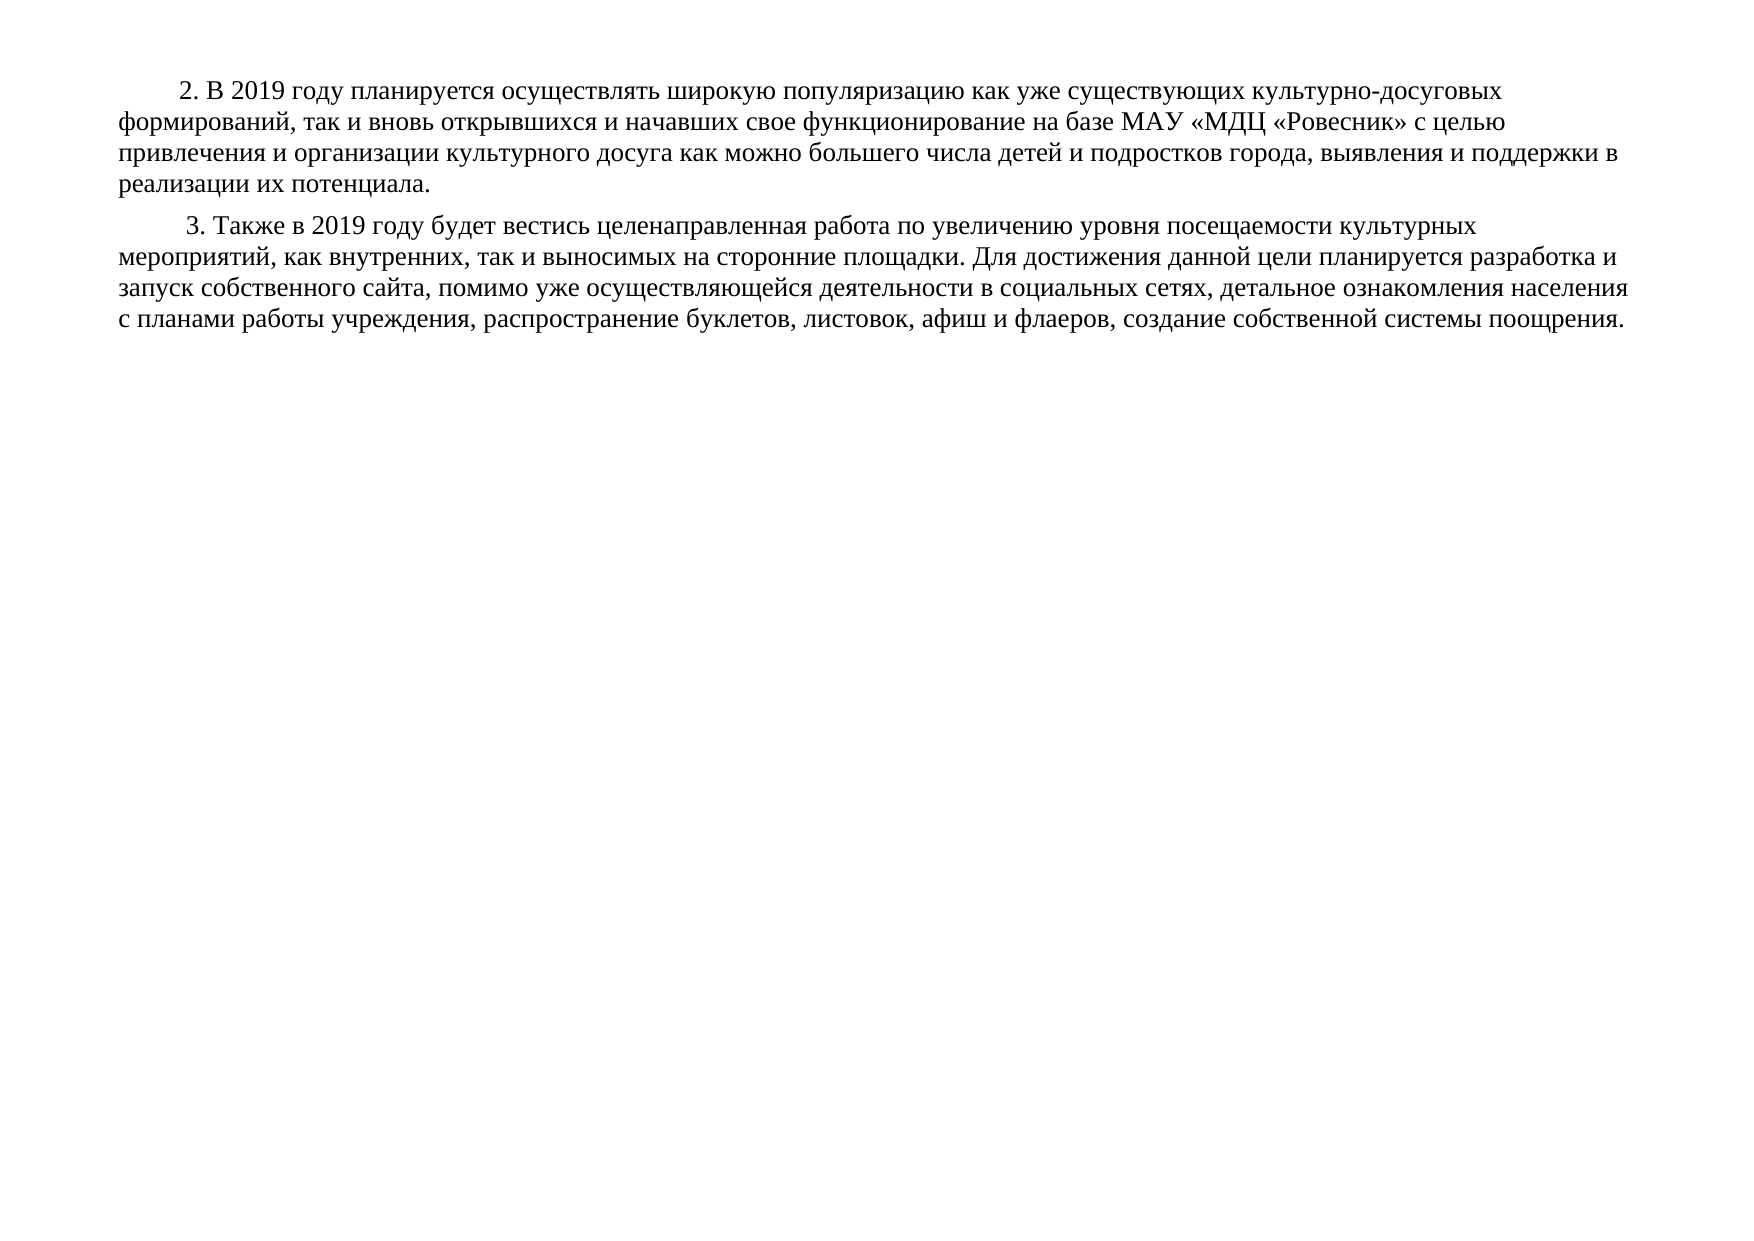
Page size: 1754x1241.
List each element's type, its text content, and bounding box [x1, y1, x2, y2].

text 2. В 2019 году планируется осуществлять широкую популяризацию как уже существующих культурно-досуговых формирований, так и вновь открывшихся и начавших свое функционирование на базе МАУ «МДЦ «Ровесник» с целью привлечения и организации культурного досуга как можно большего числа детей и подростков города, выявления и поддержки в реализации их потенциала. [118, 74, 1636, 198]
text 3. Также в 2019 году будет вестись целенаправленная работа по увеличению уровня посещаемости культурных мероприятий, как внутренних, так и выносимых на сторонние площадки. Для достижения данной цели планируется разработка и запуск собственного сайта, помимо уже осуществляющейся деятельности в социальных сетях, детальное ознакомления населения с планами работы учреждения, распространение буклетов, листовок, афиш и флаеров, создание собственной системы поощрения. [118, 209, 1636, 333]
